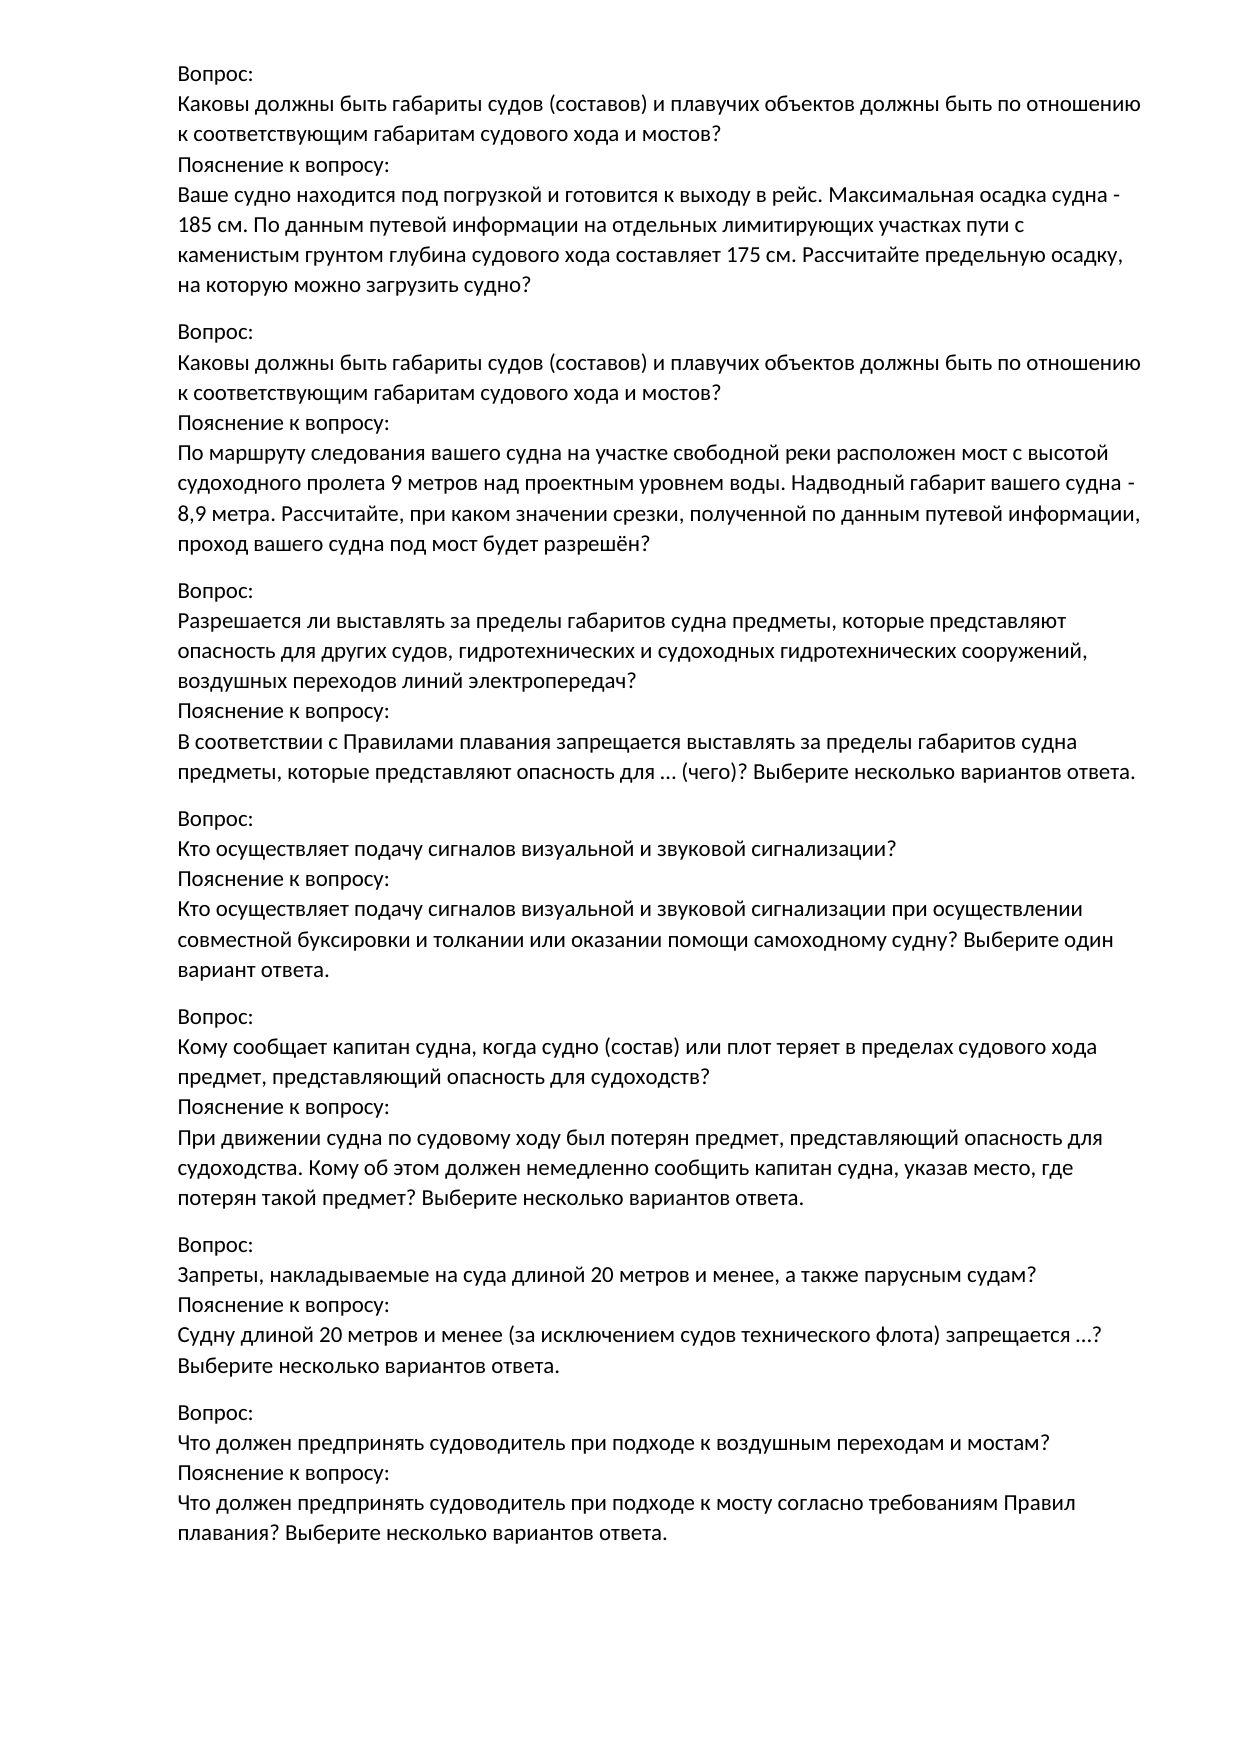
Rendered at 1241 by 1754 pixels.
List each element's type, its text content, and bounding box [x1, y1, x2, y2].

text Разрешается ли выставлять за пределы габаритов судна предметы, которые представляют опасность для других судов, гидротехнических и судоходных гидротехнических сооружений, воздушных переходов линий электропередач? [177, 606, 1152, 694]
text Пояснение к вопросу: [177, 697, 1152, 725]
text По маршруту следования вашего судна на участке свободной реки расположен мост с высотой судоходного пролета 9 метров над проектным уровнем воды. Надводный габарит вашего судна - 8,9 метра. Рассчитайте, при каком значении срезки, полученной по данным путевой информации, проход вашего судна под мост будет разрешён? [177, 438, 1152, 557]
text Пояснение к вопросу: [177, 1290, 1152, 1318]
text Вопрос: [177, 317, 1152, 346]
text Что должен предпринять судоводитель при подходе к мосту согласно требованиям Правил плавания? Выберите несколько вариантов ответа. [177, 1488, 1152, 1547]
text Кто осуществляет подачу сигналов визуальной и звуковой сигнализации? [177, 834, 1152, 862]
text Каковы должны быть габариты судов (составов) и плавучих объектов должны быть по отношению к соответствующим габаритам судового хода и мостов? [177, 89, 1152, 148]
text Судну длиной 20 метров и менее (за исключением судов технического флота) запрещается …? Выберите несколько вариантов ответа. [177, 1321, 1152, 1379]
text Ваше судно находится под погрузкой и готовится к выходу в рейс. Максимальная осадка судна - 185 см. По данным путевой информации на отдельных лимитирующих участках пути с каменистым грунтом глубина судового хода составляет 175 см. Рассчитайте предельную осадку, на которую можно загрузить судно? [177, 180, 1152, 299]
text Пояснение к вопросу: [177, 864, 1152, 892]
text Вопрос: [177, 1230, 1152, 1258]
text Что должен предпринять судоводитель при подходе к воздушным переходам и мостам? [177, 1428, 1152, 1456]
text Вопрос: [177, 576, 1152, 604]
text Кому сообщает капитан судна, когда судно (состав) или плот теряет в пределах судового хода предмет, представляющий опасность для судоходств? [177, 1032, 1152, 1090]
text Запреты, накладываемые на суда длиной 20 метров и менее, а также парусным судам? [177, 1260, 1152, 1288]
text При движении судна по судовому ходу был потерян предмет, представляющий опасность для судоходства. Кому об этом должен немедленно сообщить капитан судна, указав место, где потерян такой предмет? Выберите несколько вариантов ответа. [177, 1123, 1152, 1211]
text В соответствии с Правилами плавания запрещается выставлять за пределы габаритов судна предметы, которые представляют опасность для … (чего)? Выберите несколько вариантов ответа. [177, 727, 1152, 785]
text Кто осуществляет подачу сигналов визуальной и звуковой сигнализации при осуществлении совместной буксировки и толкании или оказании помощи самоходному судну? Выберите один вариант ответа. [177, 894, 1152, 983]
text Вопрос: [177, 1398, 1152, 1426]
text Пояснение к вопросу: [177, 1458, 1152, 1486]
text Вопрос: [177, 1002, 1152, 1030]
text Каковы должны быть габариты судов (составов) и плавучих объектов должны быть по отношению к соответствующим габаритам судового хода и мостов? [177, 348, 1152, 406]
text Вопрос: [177, 804, 1152, 832]
text Вопрос: [177, 59, 1152, 87]
text Пояснение к вопросу: [177, 1092, 1152, 1121]
text Пояснение к вопросу: [177, 408, 1152, 436]
text Пояснение к вопросу: [177, 150, 1152, 178]
